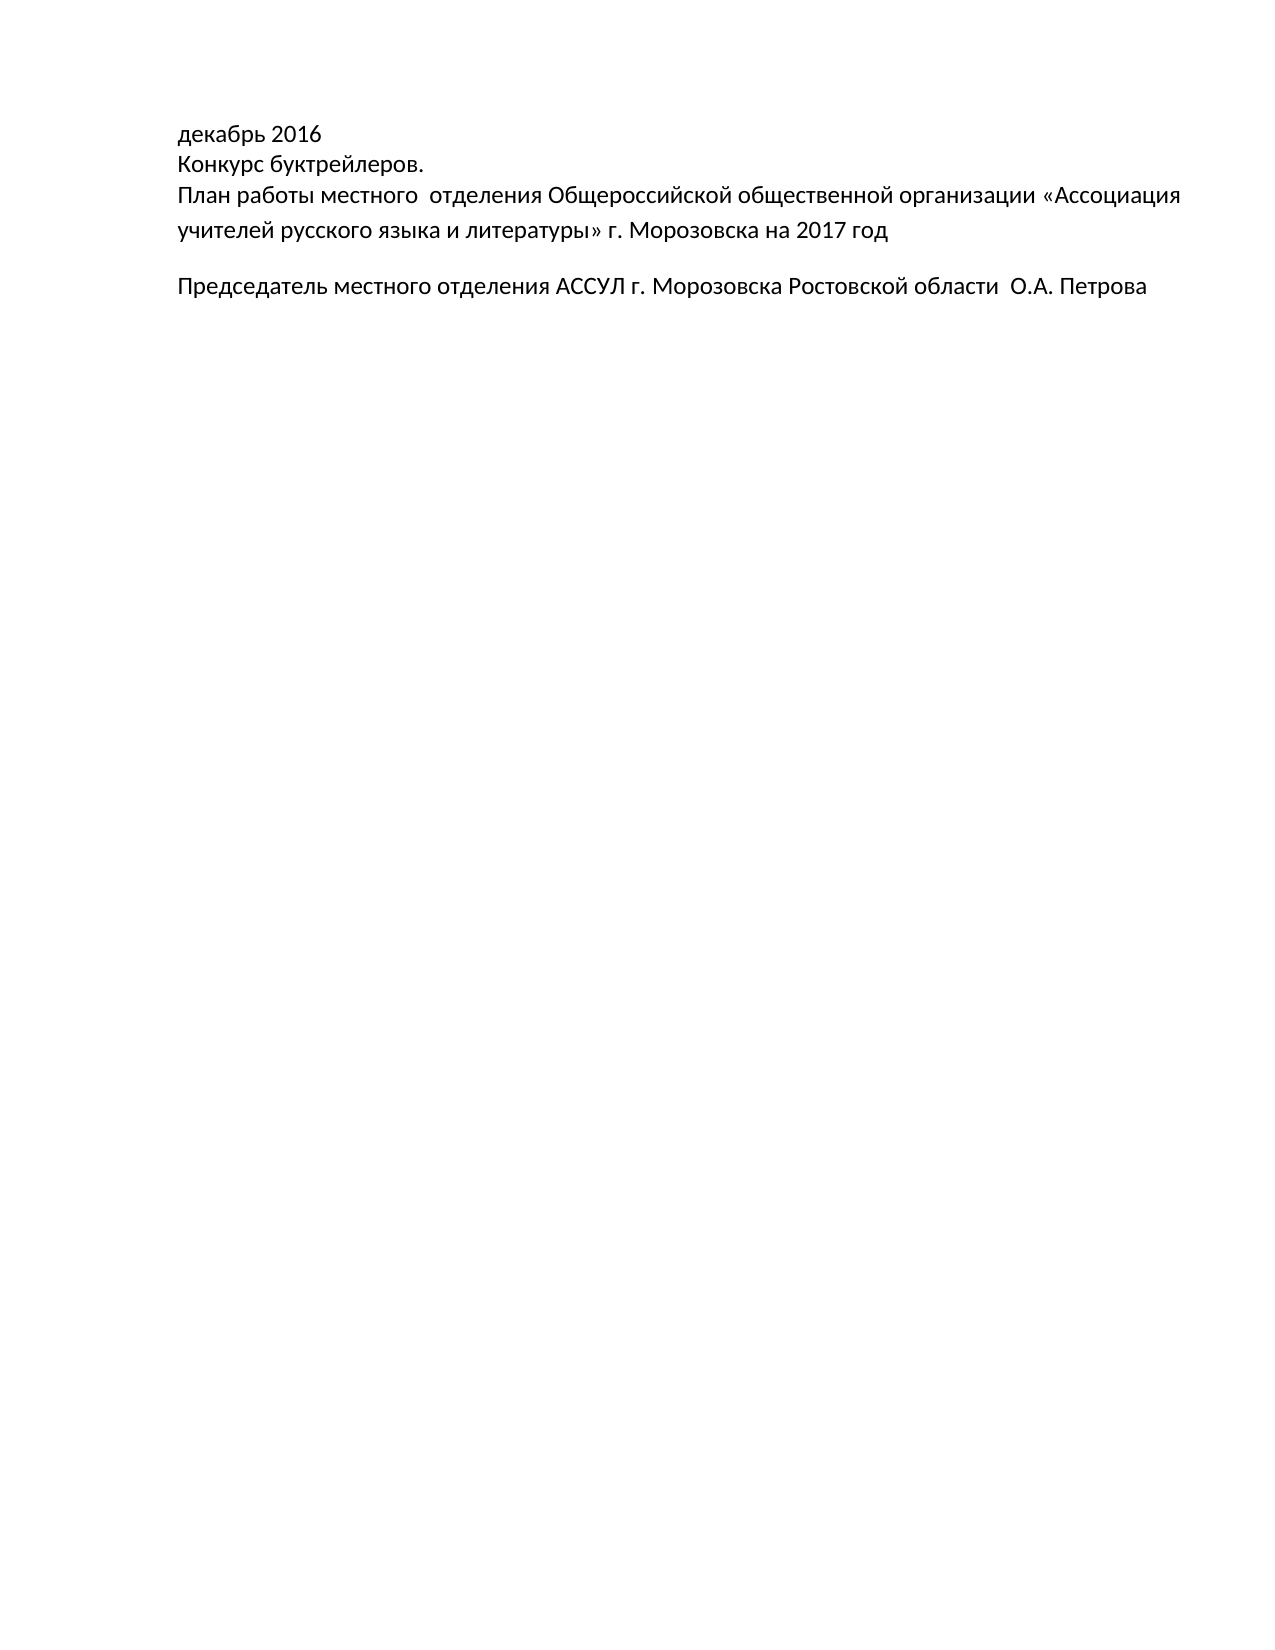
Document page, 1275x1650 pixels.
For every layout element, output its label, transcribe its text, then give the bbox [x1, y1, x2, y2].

text Конкурс буктрейлеров. [177, 149, 1186, 179]
text Председатель местного отделения АССУЛ г. Морозовска Ростовской области О.А. Петрова [177, 270, 1186, 301]
text План работы местного отделения Общероссийской общественной организации «Ассоциация учителей русского языка и литературы» г. Морозовска на 2017 год [177, 179, 1186, 245]
text декабрь 2016 [177, 118, 1186, 149]
